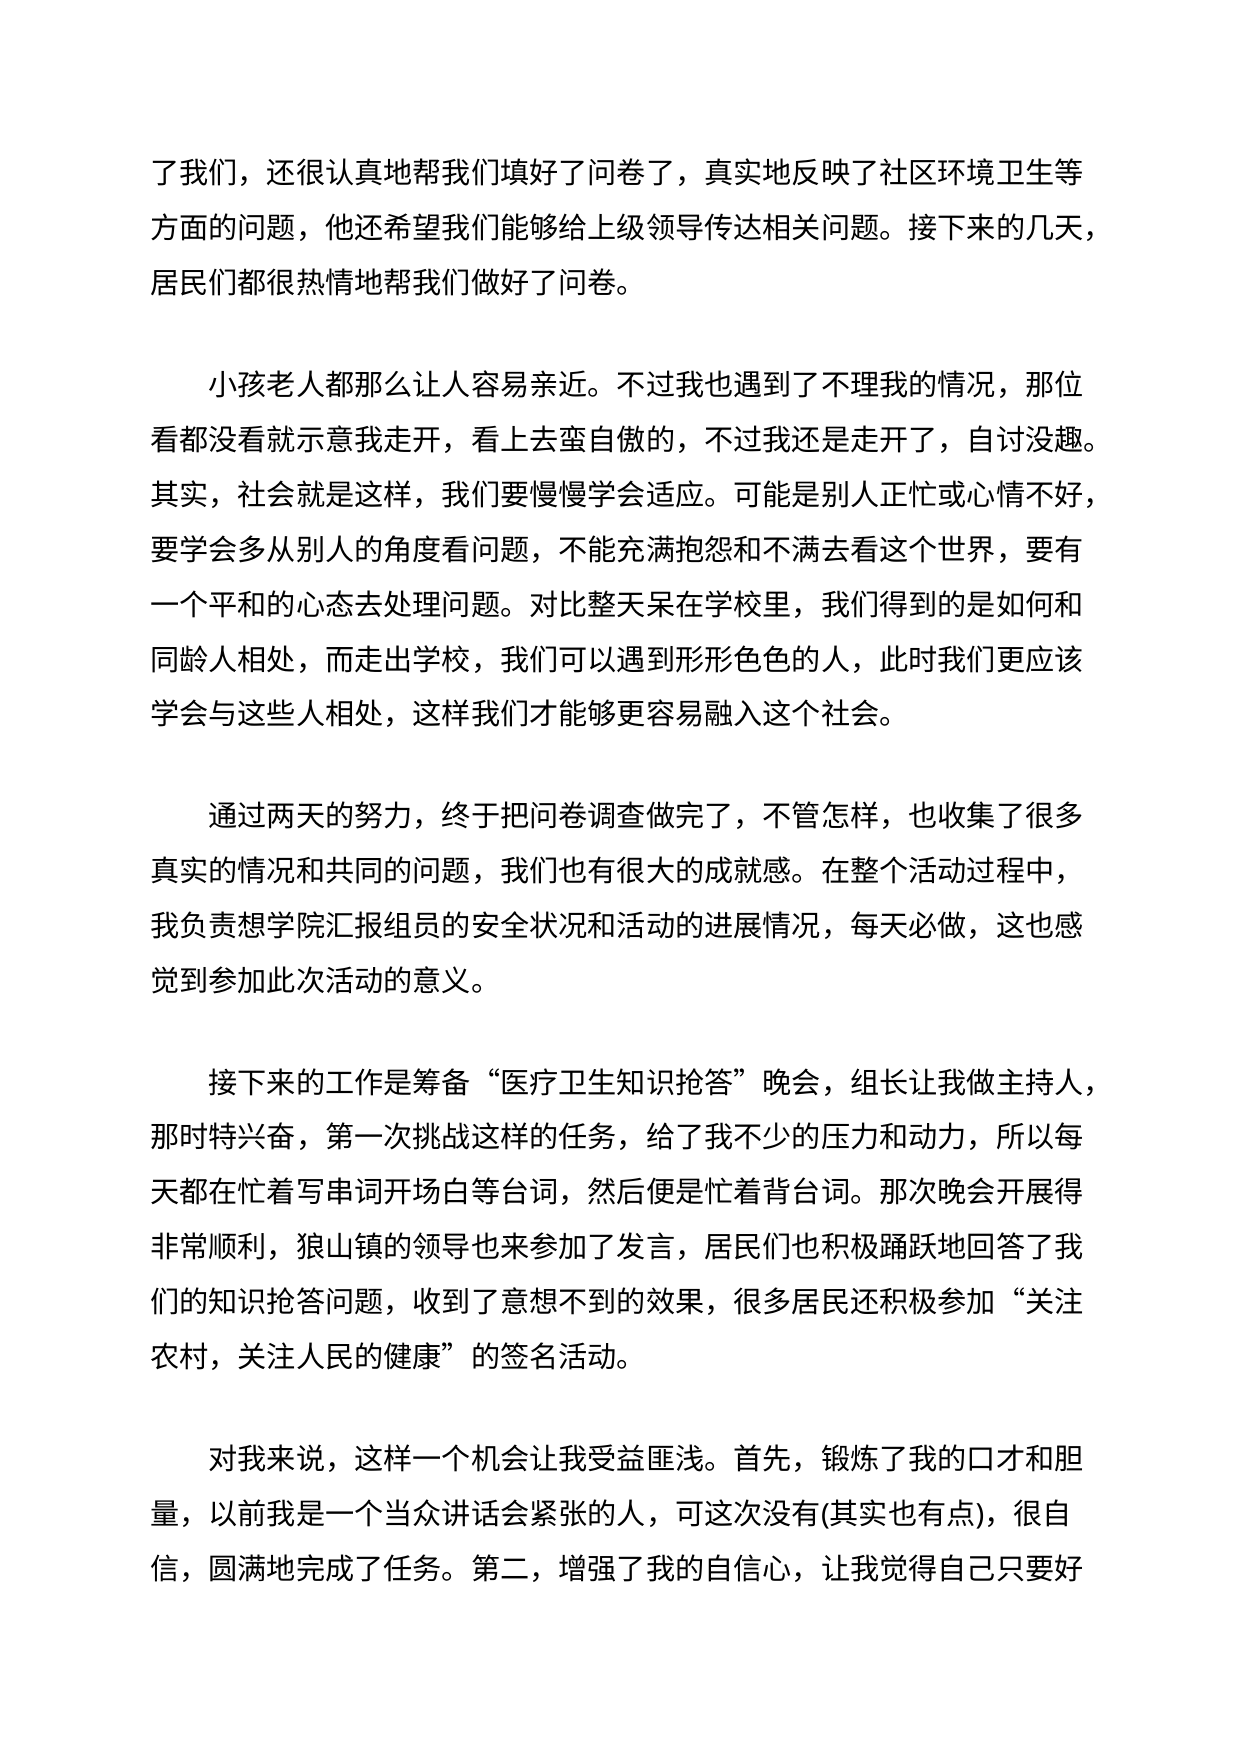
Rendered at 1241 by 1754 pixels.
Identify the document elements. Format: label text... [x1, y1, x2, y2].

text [150, 1435, 1090, 1588]
text 小孩老人都那么让人容易亲近。不过我也遇到了不理我的情况，那位看都没看就示意我走开，看上去蛮自傲的，不过我还是走开了，自讨没趣。其实，社会就是这样，我们要慢慢学会适应。可能是别人正忙或心情不好，要学会多从别人的角度看问题，不能充满抱怨和不满去看这个世界，要有一个平和的心态去处理问题。对比整天呆在学校里，我们得到的是如何和同龄人相处，而走出学校，我们可以遇到形形色色的人，此时我们更应该学会与这些人相处，这样我们才能够更容易融入这个社会。 [150, 362, 1090, 733]
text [150, 150, 1090, 302]
text 接下来的工作是筹备“医疗卫生知识抢答”晚会，组长让我做主持人，那时特兴奋，第一次挑战这样的任务，给了我不少的压力和动力，所以每天都在忙着写串词开场白等台词，然后便是忙着背台词。那次晚会开展得非常顺利，狼山镇的领导也来参加了发言，居民们也积极踊跃地回答了我们的知识抢答问题，收到了意想不到的效果，很多居民还积极参加“关注农村，关注人民的健康”的签名活动。 [150, 1059, 1090, 1376]
text 通过两天的努力，终于把问卷调查做完了，不管怎样，也收集了很多真实的情况和共同的问题，我们也有很大的成就感。在整个活动过程中，我负责想学院汇报组员的安全状况和活动的进展情况，每天必做，这也感觉到参加此次活动的意义。 [150, 793, 1090, 1000]
